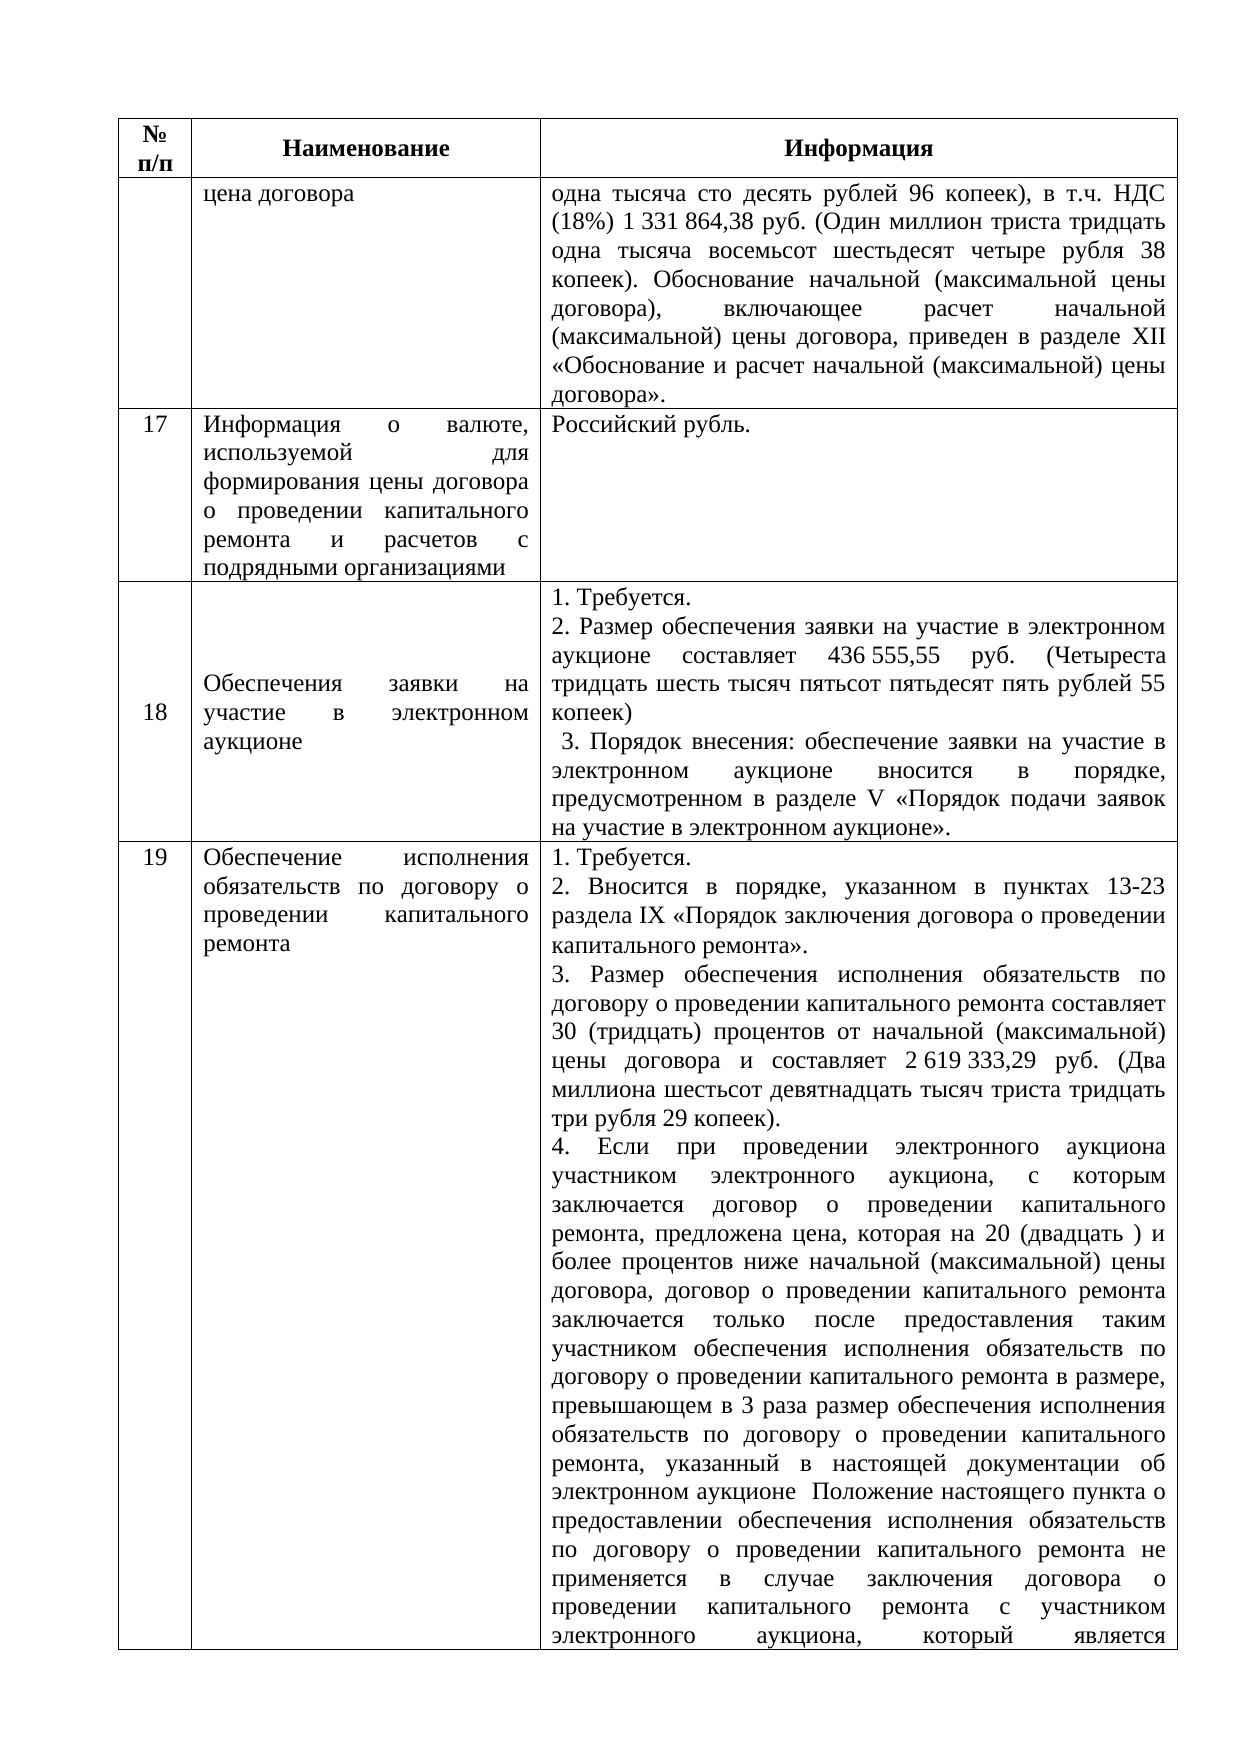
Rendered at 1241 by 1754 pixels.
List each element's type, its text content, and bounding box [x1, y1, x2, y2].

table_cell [192, 842, 540, 1649]
table_cell 1. Требуется. 2. Размер обеспечения заявки на участие в электронном аукционе составляет 436 555,55 руб. (Четыреста тридцать шесть тысяч пятьсот пятьдесят пять рублей 55 копеек) 3. Порядок внесения: обеспечение заявки на участие в электронном аукционе вносится в порядке, предусмотренном в разделе V «Порядок подачи заявок на участие в электронном аукционе». [541, 582, 1177, 841]
table_cell 17 [119, 409, 191, 581]
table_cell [541, 842, 1177, 1649]
table_cell 19 [119, 842, 191, 1649]
table_cell Начальная (максимальная) цена договора [192, 178, 540, 408]
table_header Наименование [192, 119, 540, 177]
table_header Информация [541, 119, 1177, 177]
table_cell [541, 178, 1177, 408]
table_cell 16 [119, 178, 191, 408]
table_cell 18 [119, 582, 191, 841]
table_cell Информация о валюте, используемой для формирования цены договора о проведении капитального ремонта и расчетов с подрядными организациями [192, 409, 540, 581]
table_header № п/п [119, 119, 191, 177]
table_cell Обеспечения заявки на участие в электронном аукционе [192, 582, 540, 841]
table_cell Российский рубль. [541, 409, 1177, 581]
